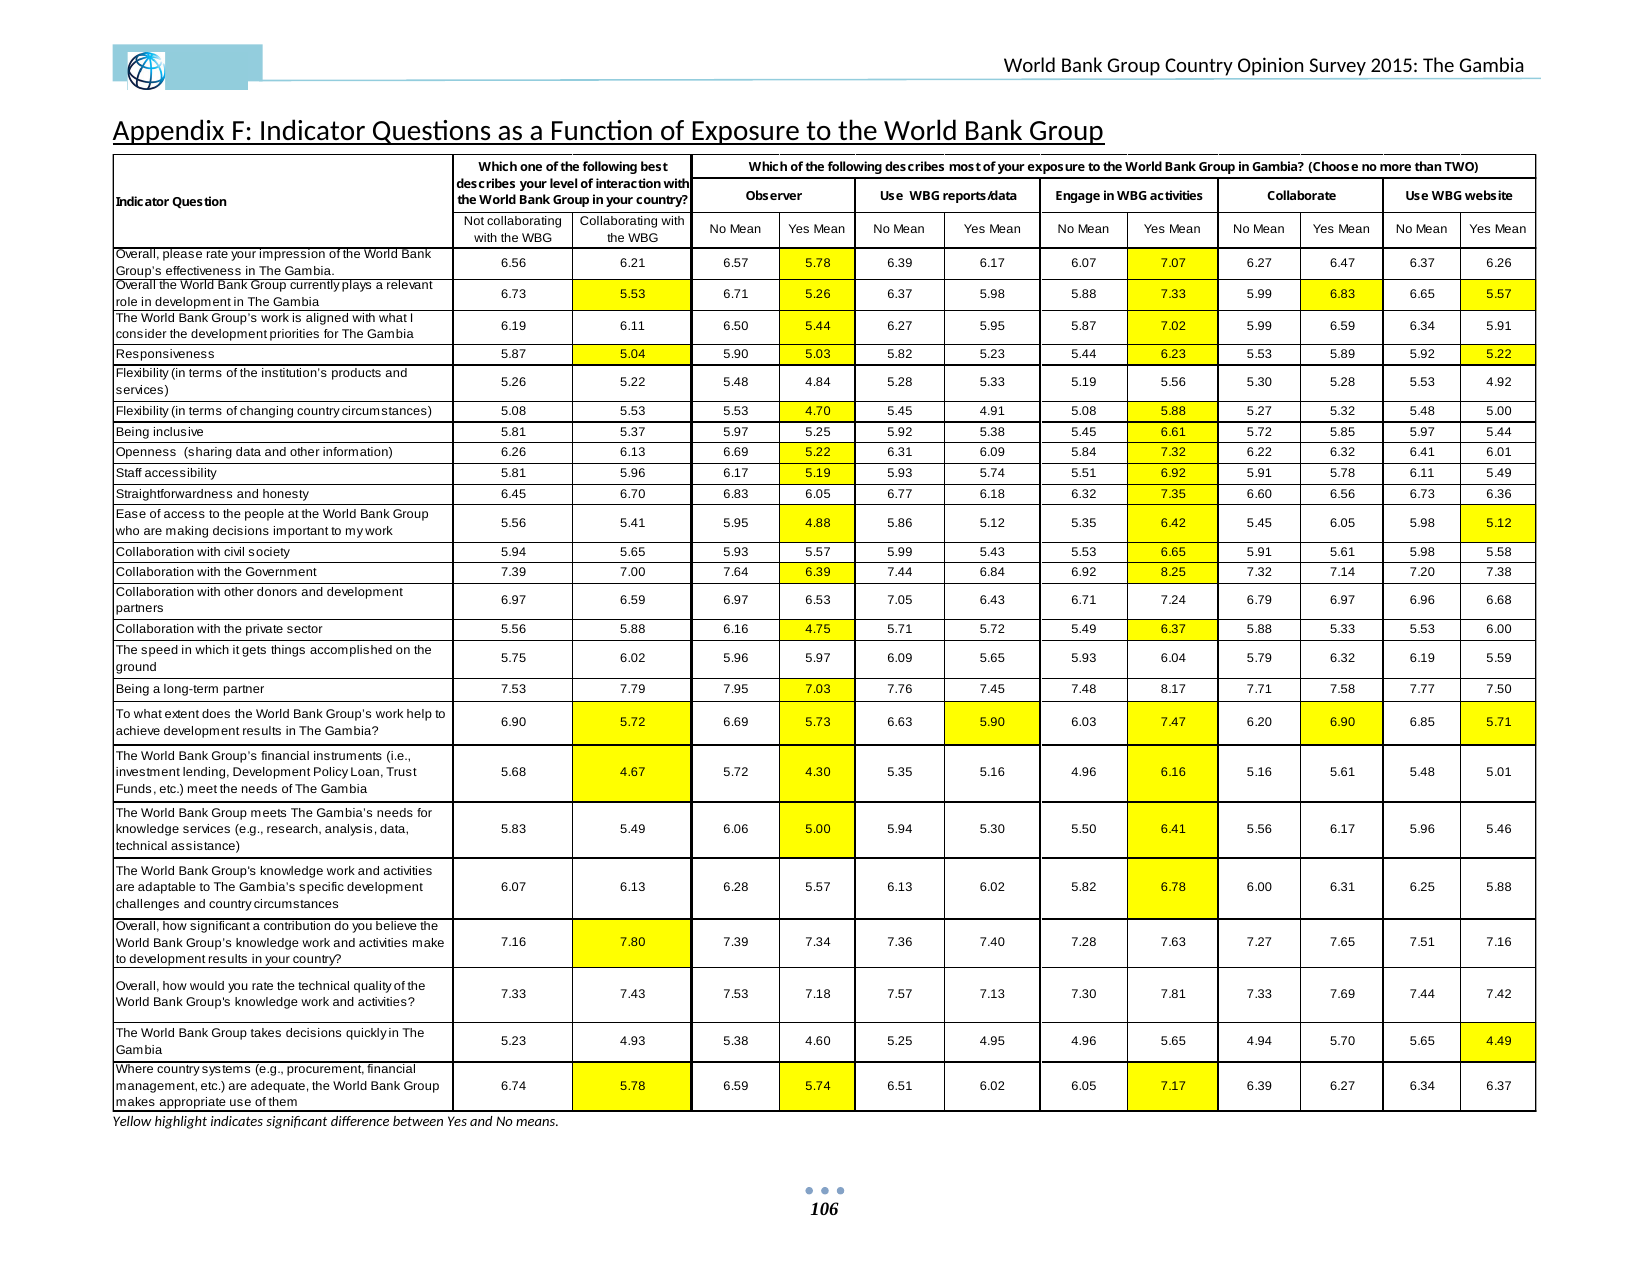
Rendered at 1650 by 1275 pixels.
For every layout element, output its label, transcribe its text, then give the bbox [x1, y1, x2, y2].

picture [127, 52, 166, 90]
subtitle Appendix F: Indicator Questions as a Function of Exposure to the World Bank Group [112, 112, 1537, 148]
text Yellow highlight indicates significant difference between Yes and No means. [112, 1112, 1537, 1130]
